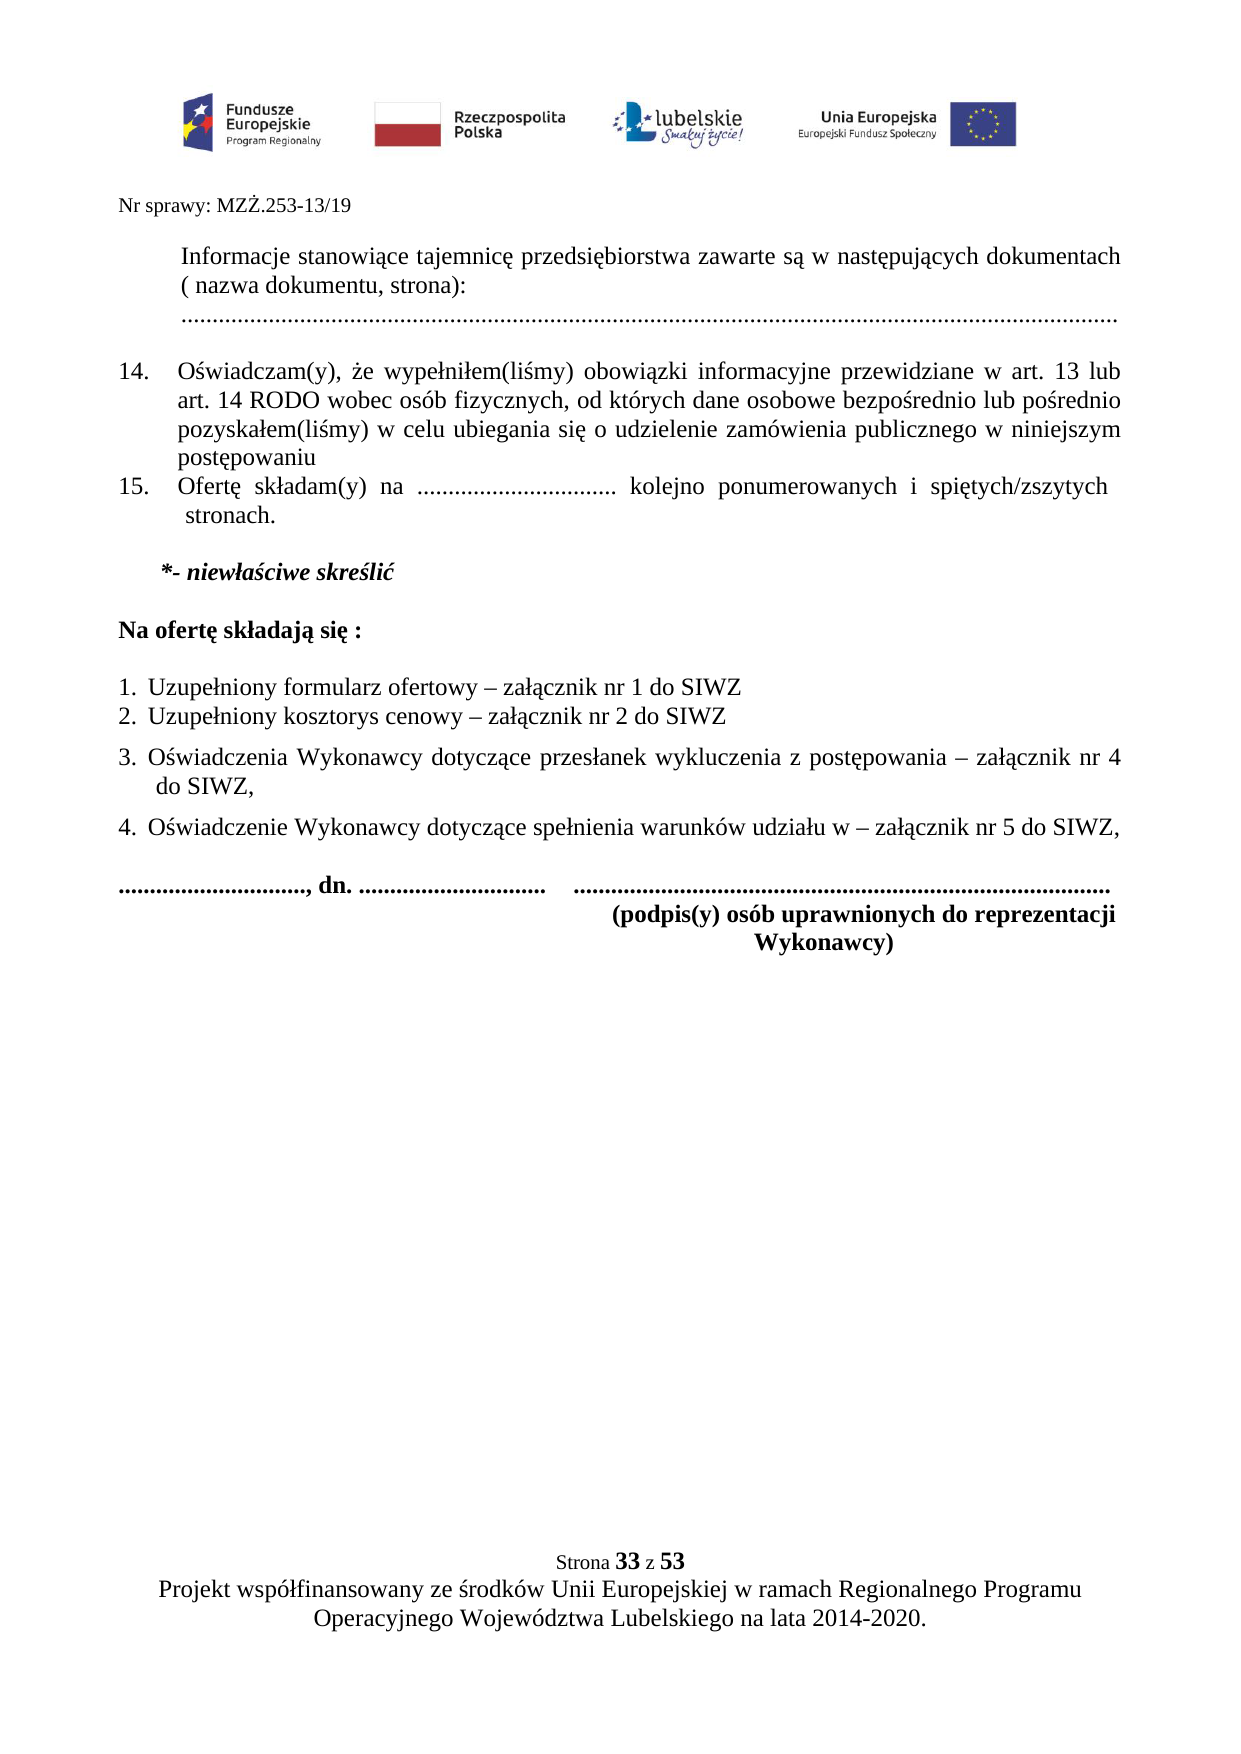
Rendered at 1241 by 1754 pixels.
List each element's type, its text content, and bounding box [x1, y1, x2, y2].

list Oświadczenia Wykonawcy dotyczące przesłanek wykluczenia z postępowania – załącznik nr 4 do SIWZ, [118, 742, 1122, 800]
text ...................................................................................................................................................... [181, 299, 1122, 327]
list Uzupełniony kosztorys cenowy – załącznik nr 2 do SIWZ [118, 701, 1122, 730]
text Informacje stanowiące tajemnicę przedsiębiorstwa zawarte są w następujących dokumentach ( nazwa dokumentu, strona): [181, 241, 1122, 299]
list Uzupełniony formularz ofertowy – załącznik nr 1 do SIWZ [118, 672, 1122, 701]
list Ofertę składam(y) na ................................ kolejno ponumerowanych i spiętych/zszytych stronach. [118, 471, 1122, 529]
list Oświadczenie Wykonawcy dotyczące spełnienia warunków udziału w – załącznik nr 5 do SIWZ, [118, 812, 1122, 841]
text Na ofertę składają się : [118, 615, 1122, 644]
text *- niewłaściwe skreślić [118, 557, 1122, 586]
list Oświadczam(y), że wypełniłem(liśmy) obowiązki informacyjne przewidziane w art. 13 lub art. 14 RODO wobec osób fizycznych, od których dane osobowe bezpośrednio lub pośrednio pozyskałem(liśmy) w celu ubiegania się o udzielenie zamówienia publicznego w niniejszym postępowaniu [118, 356, 1122, 471]
text (podpis(y) osób uprawnionych do reprezentacji Wykonawcy) [118, 899, 1122, 956]
text .............................., dn. .............................. ...................................................................................... [118, 870, 1122, 899]
